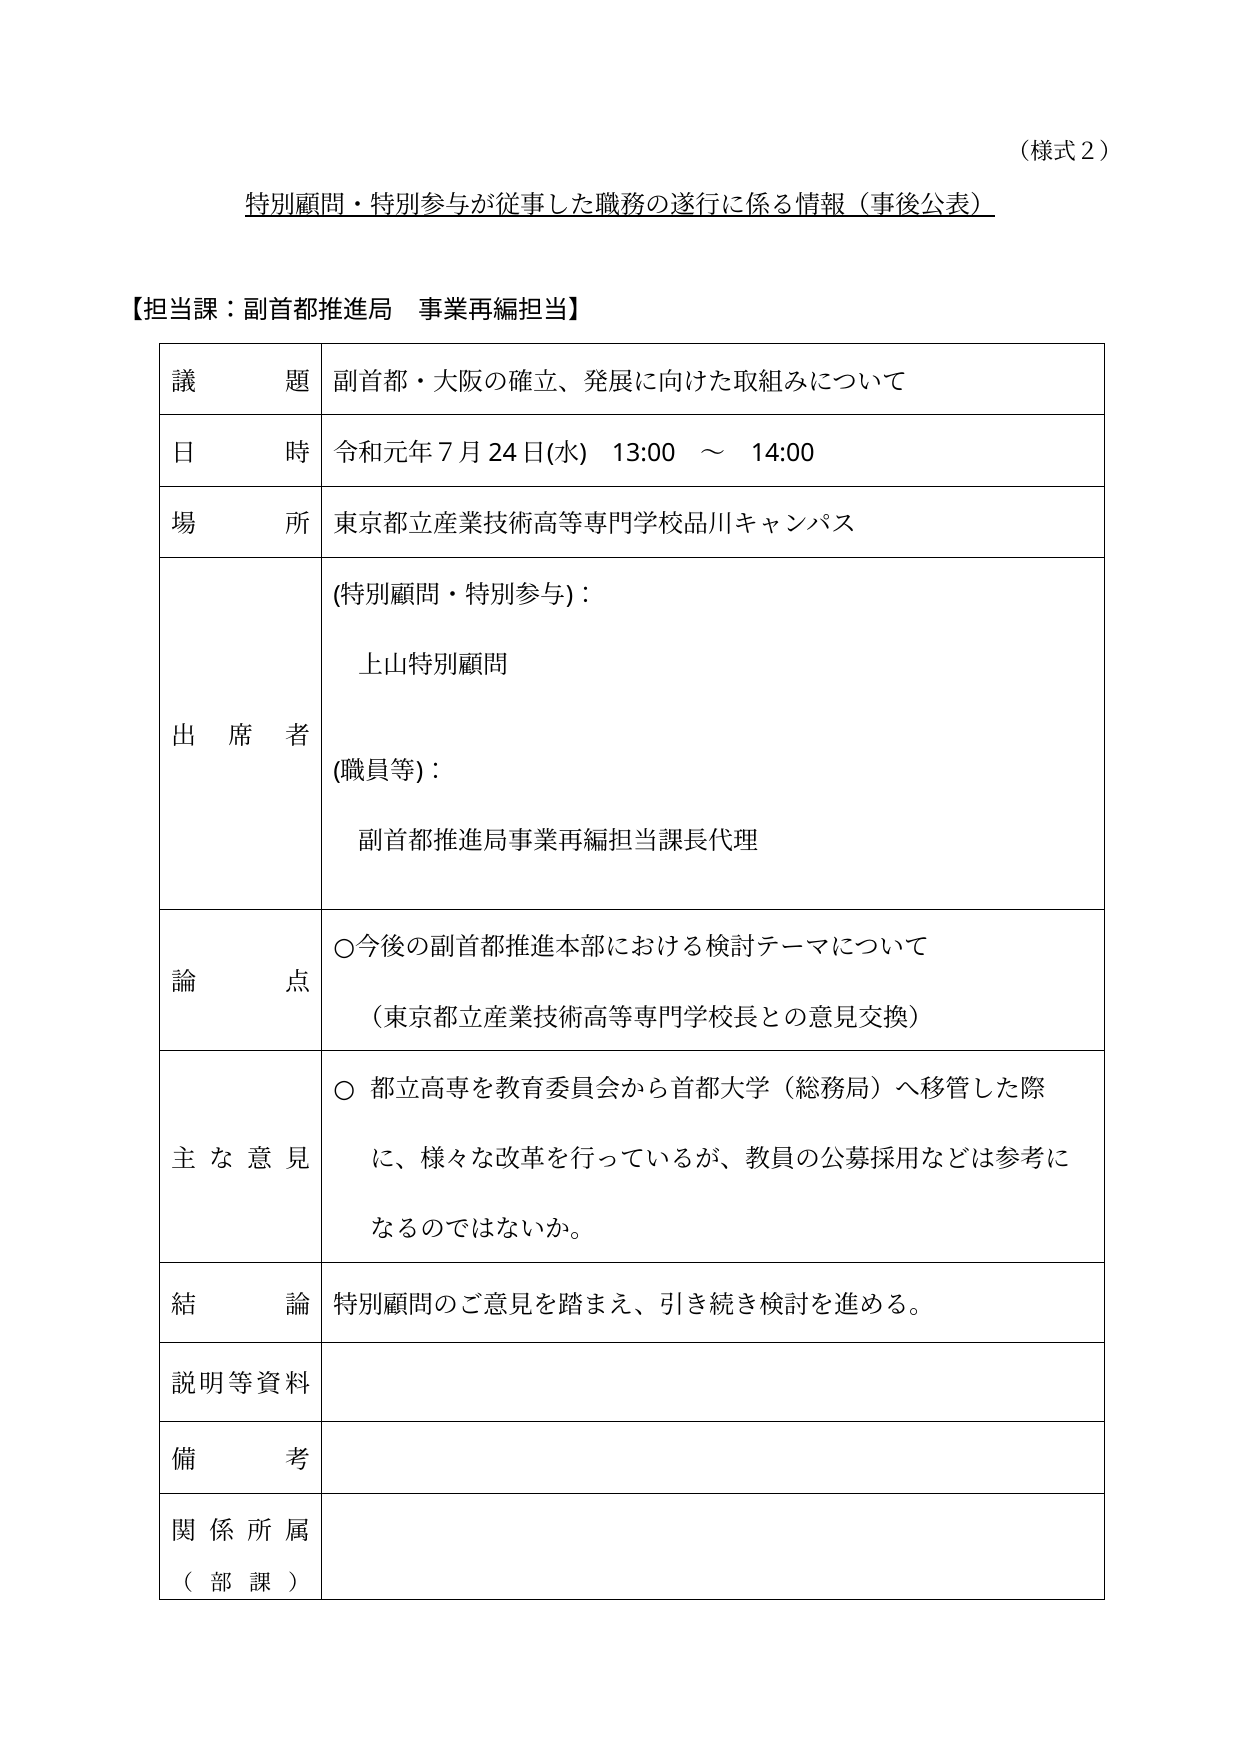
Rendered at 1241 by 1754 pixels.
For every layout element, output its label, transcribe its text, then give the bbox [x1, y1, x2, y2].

table_cell 都立高専を教育委員会から首都大学（総務局）へ移管した際に、様々な改革を行っているが、教員の公募採用などは参考になるのではないか。 [322, 1051, 1104, 1262]
table_cell 主な意見 [160, 1051, 321, 1262]
table_cell 場所 [160, 487, 321, 557]
table_cell 特別顧問のご意見を踏まえ、引き続き検討を進める。 [322, 1263, 1104, 1342]
table_cell 東京都立産業技術高等専門学校品川キャンパス [322, 487, 1104, 557]
table_cell (特別顧問・特別参与)： 上山特別顧問 (職員等)： 副首都推進局事業再編担当課長代理 [322, 558, 1104, 909]
table_cell 関係所属 （部課） [160, 1494, 321, 1599]
text 特別顧問・特別参与が従事した職務の遂行に係る情報（事後公表） [118, 167, 1122, 238]
table_header 副首都・大阪の確立、発展に向けた取組みについて [322, 344, 1104, 414]
table_header 議題 [160, 344, 321, 414]
table_cell 結論 [160, 1263, 321, 1342]
table_cell 備考 [160, 1422, 321, 1492]
table_cell 出席者 [160, 558, 321, 909]
table_cell 令和元年７月24日(水) 13:00 ～ 14:00 [322, 415, 1104, 486]
table_cell 論点 [160, 910, 321, 1050]
table_cell [322, 1343, 1104, 1421]
table_cell 日時 [160, 415, 321, 486]
table_cell 説明等資料 [160, 1343, 321, 1421]
text 【担当課：副首都推進局 事業再編担当】 [118, 273, 1122, 343]
table_cell [322, 1494, 1104, 1599]
table_cell [322, 1422, 1104, 1492]
table_cell ○今後の副首都推進本部における検討テーマについて （東京都立産業技術高等専門学校長との意見交換） [322, 910, 1104, 1050]
text （様式２） [118, 132, 1122, 167]
